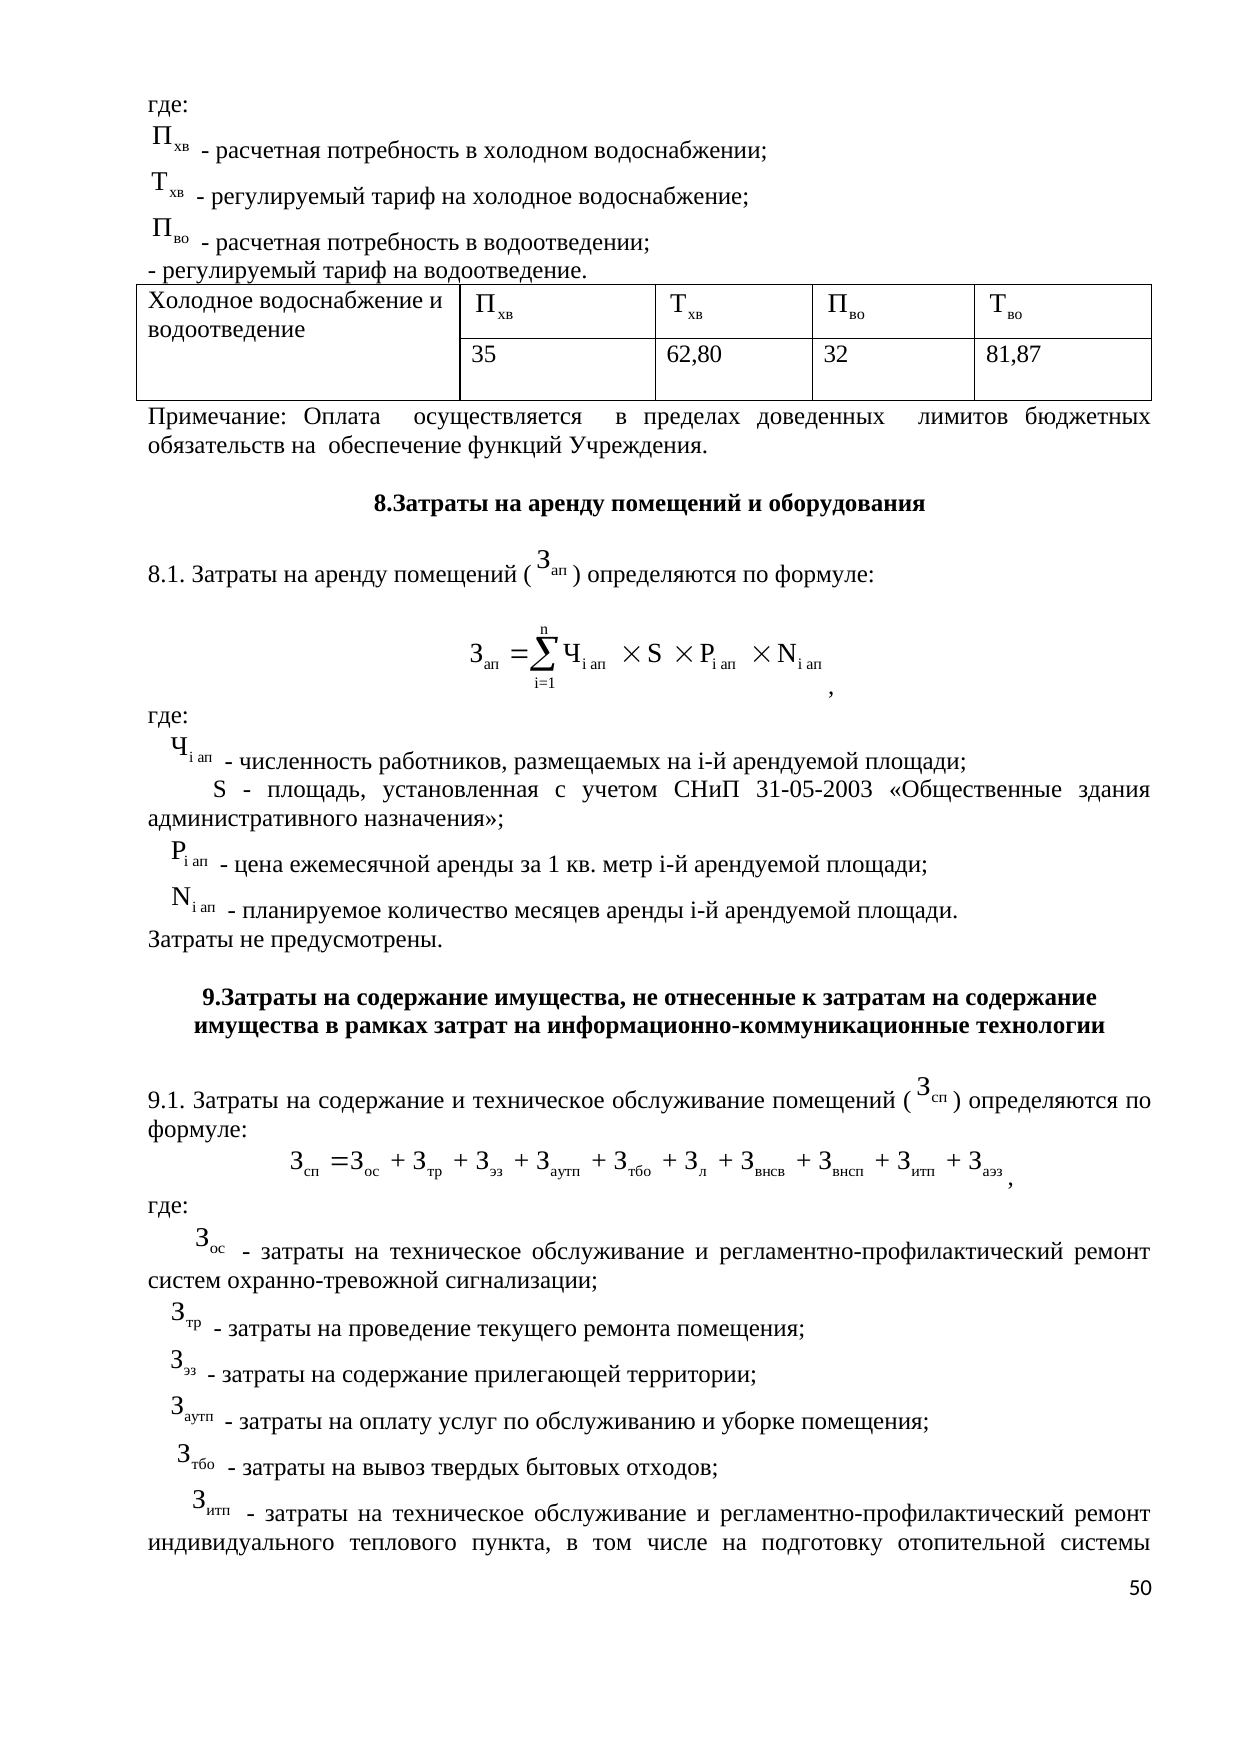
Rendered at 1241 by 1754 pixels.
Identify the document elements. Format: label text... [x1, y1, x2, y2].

text - регулируемый тариф на холодное водоснабжение; [148, 163, 1152, 209]
text - затраты на содержание прилегающей территории; [148, 1341, 1152, 1387]
text где: [148, 1190, 1152, 1219]
text - цена ежемесячной аренды за i-й арендуемой площади; [148, 832, 1152, 878]
text - расчетная потребность в холодном водоснабжении; [148, 117, 1152, 163]
table_header [461, 285, 655, 338]
table_header [813, 285, 974, 338]
table_header Холодное водоснабжение и водоотведение [137, 285, 459, 400]
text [148, 1481, 1152, 1556]
text - планируемое количество месяцев аренды i-й арендуемой площади. [148, 878, 1152, 924]
table_header [656, 285, 812, 338]
text - затраты на техническое обслуживание и регламентно-профилактический ремонт систем охранно-тревожной сигнализации; [148, 1219, 1152, 1294]
text - расчетная потребность в водоотведении; [148, 209, 1152, 256]
text где: [148, 700, 1152, 728]
table_cell 81,87 [975, 339, 1151, 400]
text где: [148, 89, 1152, 117]
text - затраты на вывоз твердых бытовых отходов; [148, 1435, 1152, 1481]
text Затраты не предусмотрены. [148, 924, 1152, 953]
table_cell 32 [813, 339, 974, 400]
table_header [975, 285, 1151, 338]
text Примечание: Оплата осуществляется в пределах доведенных лимитов бюджетных обязательств на обеспечение функций Учреждения. [148, 401, 1152, 459]
text , [148, 1143, 1152, 1190]
text - затраты на оплату услуг по обслуживанию и уборке помещения; [148, 1387, 1152, 1435]
text - численность работников, размещаемых на i-й арендуемой площади; [148, 728, 1152, 774]
table_cell 35 [461, 339, 655, 400]
text - затраты на проведение текущего ремонта помещения; [148, 1294, 1152, 1341]
text , [148, 616, 1152, 700]
text - регулируемый тариф на водоотведение. [148, 256, 1152, 284]
text S - площадь, установленная с учетом СНиП 31-05-2003 «Общественные здания административного назначения»; [148, 774, 1152, 832]
text 8.Затраты на аренду помещений и оборудования [148, 488, 1152, 516]
text 9.1. Затраты на содержание и техническое обслуживание помещений () определяются по формуле: [148, 1068, 1152, 1143]
text 8.1. Затраты на аренду помещений () определяются по формуле: [148, 541, 1152, 587]
text 9.Затраты на содержание имущества, не отнесенные к затратам на содержание имущества в рамках затрат на информационно-коммуникационные технологии [148, 982, 1152, 1039]
table_cell 62,80 [656, 339, 812, 400]
